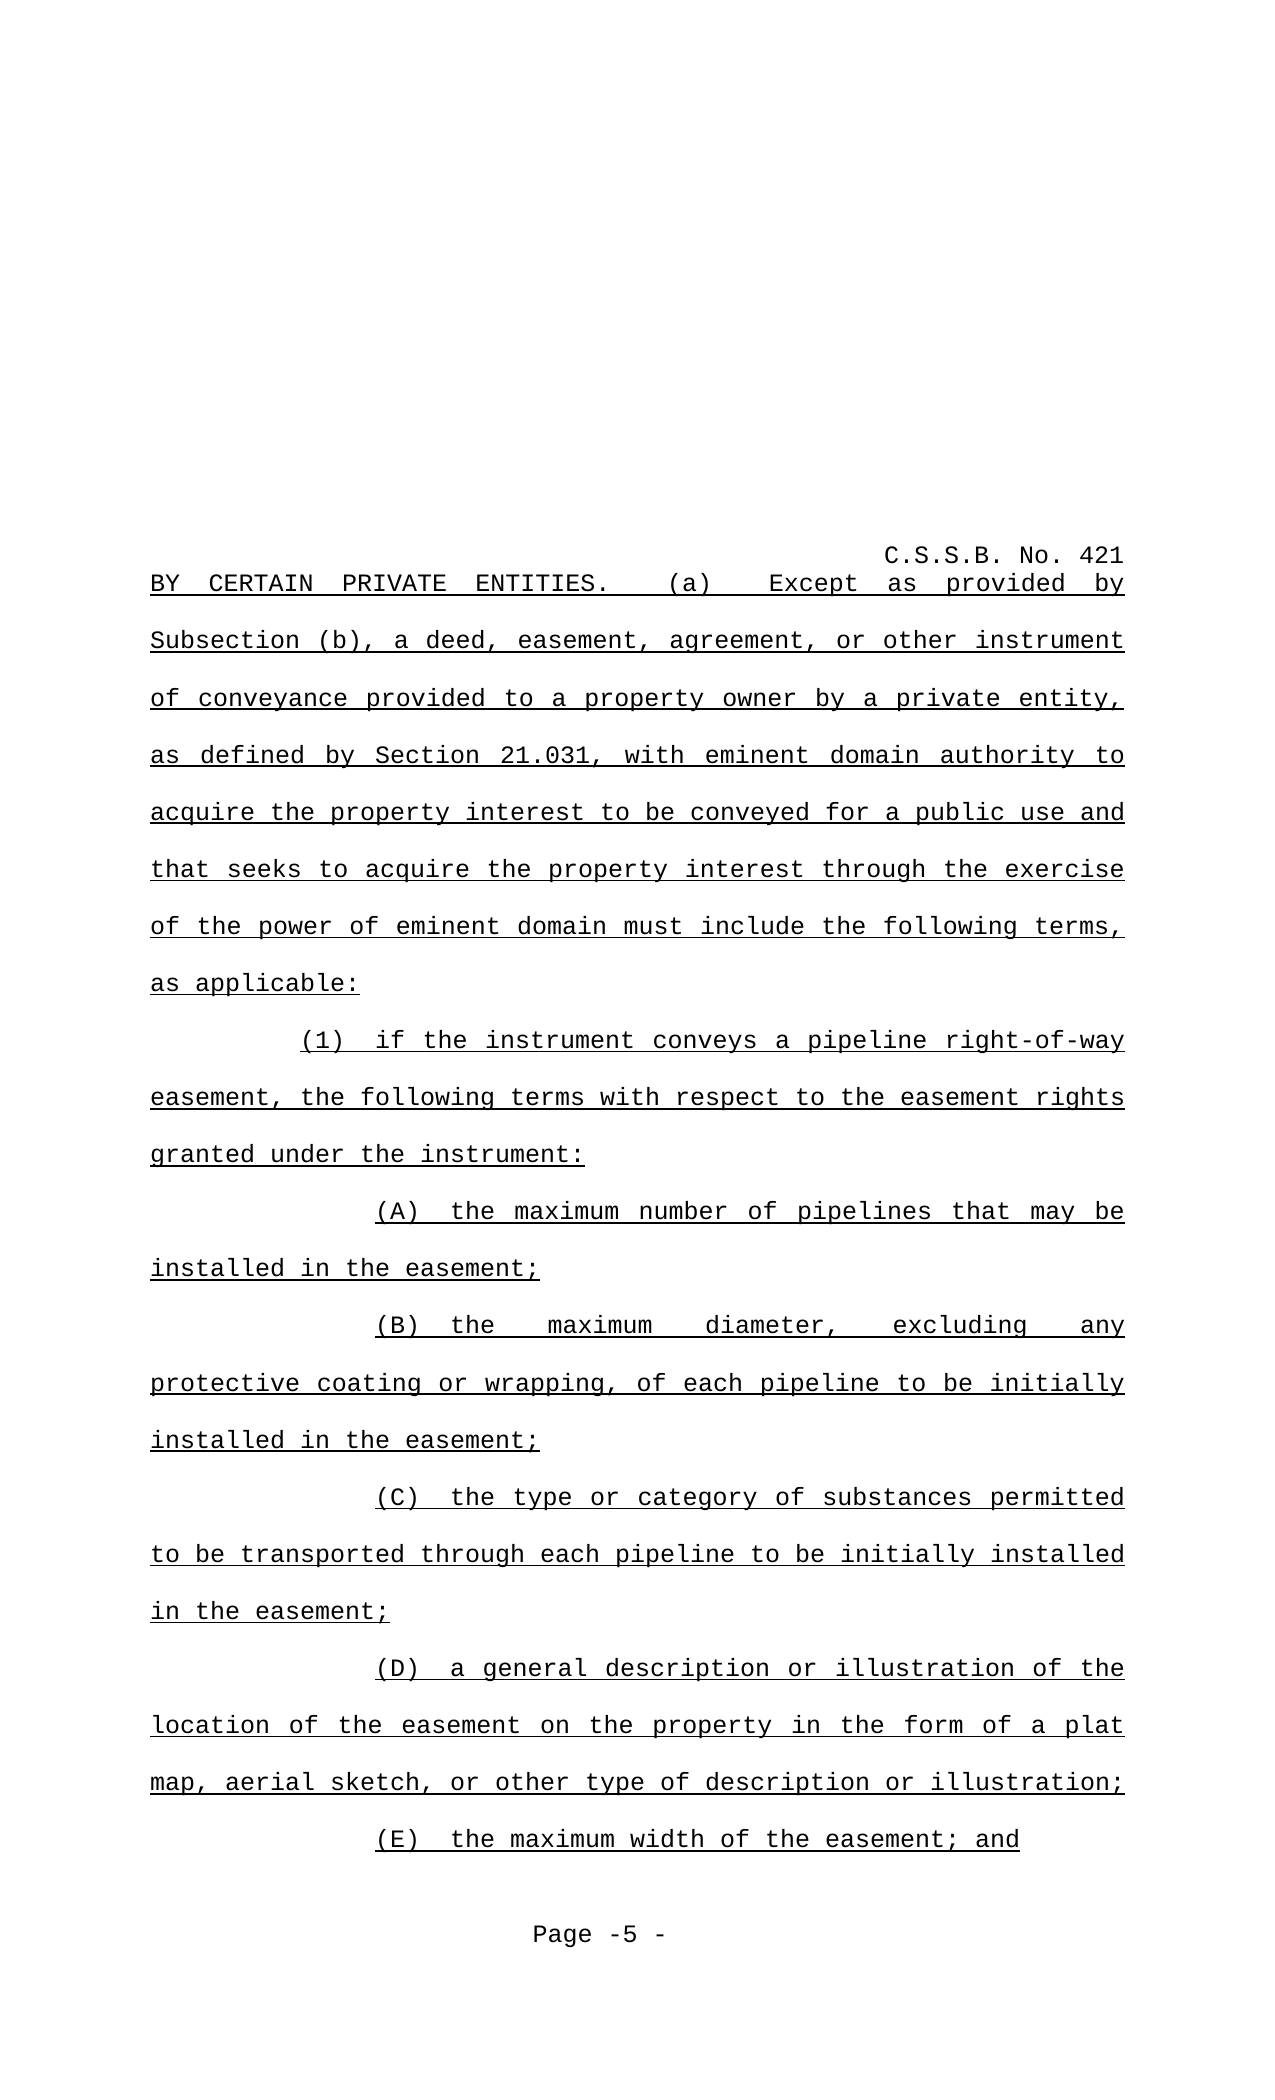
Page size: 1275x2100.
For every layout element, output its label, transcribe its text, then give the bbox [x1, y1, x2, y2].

text (E) the maximum width of the easement; and [150, 1827, 1125, 1855]
text (D) a general description or illustration of the location of the easement on the property in the form of a plat map, aerial sketch, or other type of description or illustration; [150, 1655, 1125, 1736]
text (D) a general description or illustration of the location of the easement on the property in the form of a plat map, aerial sketch, or other type of description or illustration; [150, 1737, 1125, 1793]
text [150, 571, 1125, 594]
text (1) if the instrument conveys a pipeline right-of-way easement, the following terms with respect to the easement rights granted under the instrument: [150, 1110, 1125, 1170]
text (C) the type or category of substances permitted to be transported through each pipeline to be initially installed in the easement; [150, 1484, 1125, 1565]
text (C) the type or category of substances permitted to be transported through each pipeline to be initially installed in the easement; [150, 1566, 1125, 1627]
text (B) the maximum diameter, excluding any protective coating or wrapping, of each pipeline to be initially installed in the easement; [150, 1395, 1125, 1456]
text (1) if the instrument conveys a pipeline right-of-way easement, the following terms with respect to the easement rights granted under the instrument: [150, 1027, 1125, 1108]
text (B) the maximum diameter, excluding any protective coating or wrapping, of each pipeline to be initially installed in the easement; [150, 1313, 1125, 1393]
text (A) the maximum number of pipelines that may be installed in the easement; [150, 1199, 1125, 1284]
